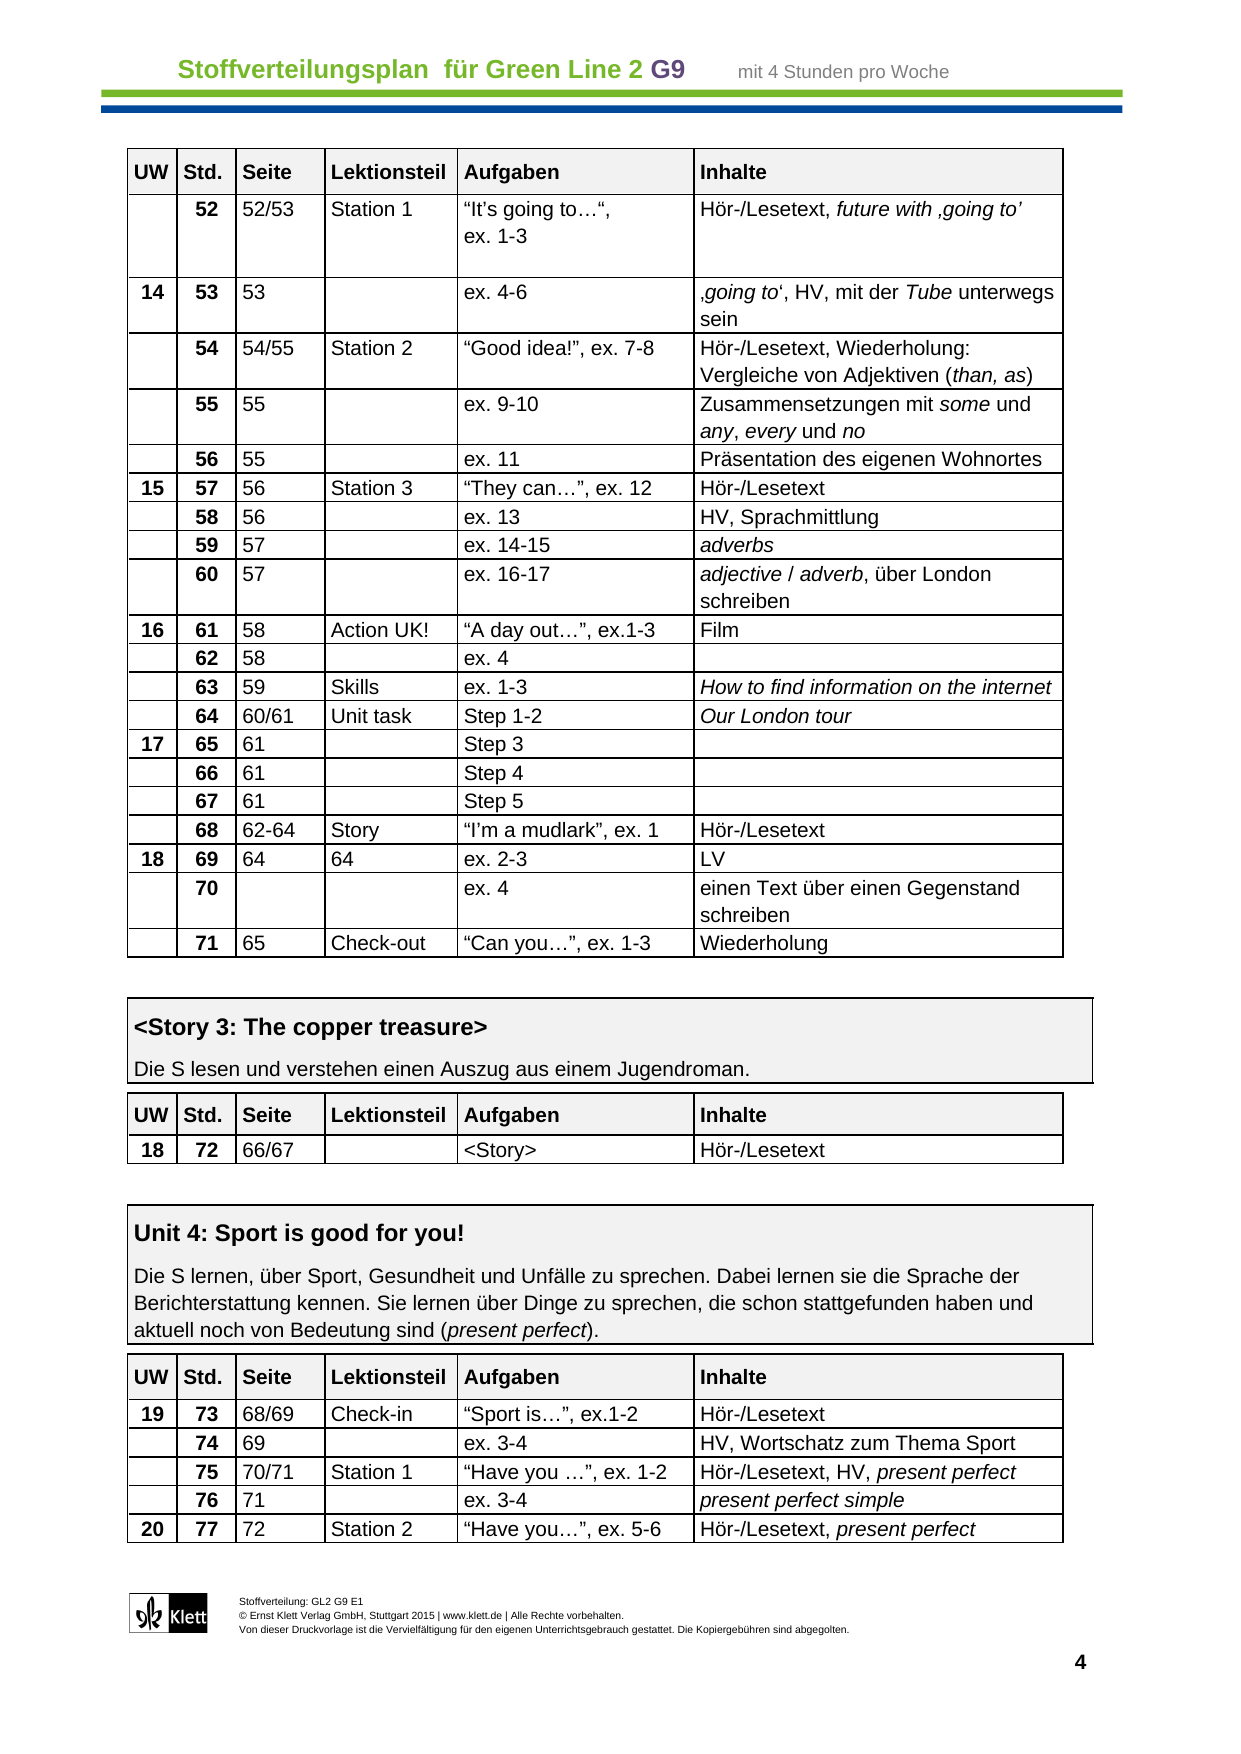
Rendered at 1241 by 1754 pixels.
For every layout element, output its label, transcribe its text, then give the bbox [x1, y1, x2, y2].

table_cell Station 1 [326, 1458, 457, 1484]
table_cell 59 [178, 531, 235, 558]
table_cell 57 [178, 474, 235, 501]
table_cell [695, 644, 1062, 671]
table_cell 15 [128, 473, 176, 501]
table_cell 17 [128, 730, 176, 757]
table_cell 18 [128, 1135, 176, 1163]
table_cell Hör-/Lesetext [695, 474, 1062, 501]
table_cell “Sport is…”, ex.1-2 [458, 1400, 693, 1427]
table_cell Station 2 [326, 1515, 457, 1542]
table_cell [128, 502, 176, 529]
table_cell 57 [237, 531, 324, 558]
table_cell 62-64 [237, 816, 324, 843]
table_cell [326, 759, 457, 786]
table_cell 56 [237, 502, 324, 529]
table_cell 18 [128, 844, 176, 872]
table_cell [128, 195, 176, 276]
table_cell 58 [237, 616, 324, 642]
table_cell [326, 730, 457, 757]
table_cell [128, 1457, 176, 1484]
table_cell 52/53 [237, 195, 324, 276]
table_cell Hör-/Lesetext, Wiederholung: Vergleiche von Adjektiven (than, as) [695, 334, 1062, 388]
table_cell “Good idea!”, ex. 7-8 [458, 334, 693, 388]
table_cell Check-out [326, 929, 457, 956]
table_cell “They can…”, ex. 12 [458, 474, 693, 501]
table_cell 16 [128, 615, 176, 642]
table_cell Check-in [326, 1400, 457, 1427]
table_cell 52 [178, 195, 235, 276]
table_cell 66 [178, 759, 235, 786]
table_cell 56 [237, 474, 324, 501]
table_header Lektionsteil [326, 1355, 457, 1399]
table_cell 64 [237, 845, 324, 872]
table_cell ex. 3-4 [458, 1429, 693, 1456]
table_cell [695, 730, 1062, 757]
table_cell Station 3 [326, 474, 457, 501]
table_cell Zusammensetzungen mit some und any, every und no [695, 390, 1062, 443]
table_cell [326, 1136, 457, 1163]
table_header Std. [178, 1355, 235, 1399]
table_cell 74 [178, 1429, 235, 1456]
table_cell [326, 644, 457, 671]
table_header Inhalte [695, 1355, 1062, 1399]
table_cell 66/67 [237, 1136, 324, 1163]
table_header Inhalte [695, 1094, 1062, 1134]
table_cell [695, 759, 1062, 786]
table_cell LV [695, 845, 1062, 872]
table_cell ex. 16-17 [458, 560, 693, 614]
table_cell Story [326, 816, 457, 843]
table_cell 19 [128, 1400, 176, 1427]
table_cell 65 [178, 730, 235, 757]
table_cell 64 [178, 701, 235, 728]
table_cell 67 [178, 787, 235, 814]
table_cell 76 [178, 1486, 235, 1513]
table_cell Step 5 [458, 787, 693, 814]
table_cell [128, 1486, 176, 1513]
table_cell Wiederholung [695, 929, 1062, 956]
table_cell 71 [178, 929, 235, 956]
table_cell 70 [178, 873, 235, 927]
table_cell 59 [237, 673, 324, 700]
table_header Seite [237, 149, 324, 193]
table_header UW [128, 1094, 176, 1134]
table_header Std. [178, 1094, 235, 1134]
table_cell Hör-/Lesetext [695, 1136, 1062, 1163]
table_cell 57 [237, 560, 324, 614]
table_cell Station 1 [326, 195, 457, 276]
table_cell HV, Wortschatz zum Thema Sport [695, 1429, 1062, 1456]
table_header Lektionsteil [326, 1094, 457, 1134]
table_cell Skills [326, 673, 457, 700]
table_cell adverbs [695, 531, 1062, 558]
table_cell 61 [178, 616, 235, 642]
table_cell [695, 787, 1062, 814]
table_header Inhalte [695, 149, 1062, 193]
table_cell [326, 502, 457, 529]
table_header Lektionsteil [326, 149, 457, 193]
table_cell [128, 644, 176, 671]
table_cell [128, 531, 176, 558]
table_cell ex. 4 [458, 873, 693, 927]
table_cell “Have you …”, ex. 1-2 [458, 1458, 693, 1484]
table_cell 73 [178, 1400, 235, 1427]
table_cell Hör-/Lesetext, future with ‚going to’ [695, 195, 1062, 276]
table_cell [128, 1428, 176, 1456]
table_cell ‚going to‘, HV, mit der Tube unterwegs sein [695, 278, 1062, 332]
table_cell 62 [178, 644, 235, 671]
table_cell 53 [178, 278, 235, 332]
table_cell [128, 672, 176, 700]
table_cell 61 [237, 787, 324, 814]
table_cell 58 [237, 644, 324, 671]
table_cell Step 4 [458, 759, 693, 786]
table_header Std. [178, 149, 235, 193]
table_cell 61 [237, 759, 324, 786]
table_cell 61 [237, 730, 324, 757]
table_cell 60 [178, 560, 235, 614]
table_cell Hör-/Lesetext [695, 816, 1062, 843]
table_cell [326, 445, 457, 472]
table_cell [326, 278, 457, 332]
table_cell [326, 1429, 457, 1456]
table_cell ex. 2-3 [458, 845, 693, 872]
table_header Unit 4: Sport is good for you! Die S lernen, über Sport, Gesundheit und Unfälle zu sprechen. Dabei lernen sie die Sprache der Berichterstattung kennen. Sie lernen über Dinge zu sprechen, die schon stattgefunden haben und aktuell noch von Bedeutung sind (present perfect). [128, 1206, 1092, 1343]
table_cell 55 [237, 390, 324, 443]
table_cell [128, 333, 176, 388]
table_cell [237, 873, 324, 927]
table_cell [128, 445, 176, 472]
table_cell 69 [237, 1429, 324, 1456]
table_cell 53 [237, 278, 324, 332]
table_cell Hör-/Lesetext, present perfect [695, 1515, 1062, 1542]
table_cell HV, Sprachmittlung [695, 502, 1062, 529]
table_cell [326, 787, 457, 814]
table_cell Film [695, 616, 1062, 642]
table_header Seite [237, 1094, 324, 1134]
table_cell 54 [178, 334, 235, 388]
table_cell ex. 11 [458, 445, 693, 472]
table_cell “Can you…”, ex. 1-3 [458, 929, 693, 956]
table_cell present perfect simple [695, 1486, 1062, 1513]
table_cell Präsentation des eigenen Wohnortes [695, 445, 1062, 472]
table_cell einen Text über einen Gegenstand schreiben [695, 873, 1062, 927]
table_cell 63 [178, 673, 235, 700]
table_cell 77 [178, 1515, 235, 1542]
table_header UW [128, 1355, 176, 1399]
table_cell Step 1-2 [458, 701, 693, 728]
table_cell Our London tour [695, 701, 1062, 728]
table_cell ex. 9-10 [458, 390, 693, 443]
table_cell [326, 390, 457, 443]
table_cell 64 [326, 845, 457, 872]
table_cell 72 [178, 1136, 235, 1163]
table_cell 71 [237, 1486, 324, 1513]
table_cell 65 [237, 929, 324, 956]
table_cell ex. 4 [458, 644, 693, 671]
table_header Aufgaben [458, 1355, 693, 1399]
table_cell 70/71 [237, 1458, 324, 1484]
table_cell [326, 560, 457, 614]
table_cell 54/55 [237, 334, 324, 388]
table_cell Hör-/Lesetext [695, 1400, 1062, 1427]
table_cell [128, 701, 176, 728]
picture [129, 1593, 208, 1633]
table_cell 58 [178, 502, 235, 529]
table_cell How to find information on the internet [695, 673, 1062, 700]
table_header Seite [237, 1355, 324, 1399]
table_cell [326, 531, 457, 558]
table_cell “It’s going to…“, ex. 1-3 [458, 195, 693, 276]
table_cell 14 [128, 278, 176, 332]
table_cell “A day out…”, ex.1-3 [458, 616, 693, 642]
table_cell [326, 873, 457, 927]
table_cell adjective / adverb, über London schreiben [695, 560, 1062, 614]
table_cell 60/61 [237, 701, 324, 728]
table_cell Step 3 [458, 730, 693, 757]
table_cell 55 [178, 390, 235, 443]
table_cell Unit task [326, 701, 457, 728]
table_cell [128, 758, 176, 786]
table_cell [128, 559, 176, 614]
table_cell 75 [178, 1458, 235, 1484]
table_cell [128, 787, 176, 814]
table_cell 55 [237, 445, 324, 472]
table_cell 56 [178, 445, 235, 472]
table_cell [326, 1486, 457, 1513]
table_header UW [128, 149, 176, 193]
table_cell Hör-/Lesetext, HV, present perfect [695, 1458, 1062, 1484]
table_cell 68/69 [237, 1400, 324, 1427]
table_cell Station 2 [326, 334, 457, 388]
table_cell “I’m a mudlark”, ex. 1 [458, 816, 693, 843]
table_cell <Story> [458, 1136, 693, 1163]
table_cell 20 [128, 1514, 176, 1542]
table_cell [128, 929, 176, 956]
table_cell [128, 815, 176, 843]
table_cell 68 [178, 816, 235, 843]
table_cell ex. 4-6 [458, 278, 693, 332]
table_cell “Have you…”, ex. 5-6 [458, 1515, 693, 1542]
table_cell [128, 873, 176, 927]
table_cell ex. 1-3 [458, 673, 693, 700]
table_cell Action UK! [326, 616, 457, 642]
table_cell ex. 14-15 [458, 531, 693, 558]
table_cell 72 [237, 1515, 324, 1542]
table_cell ex. 13 [458, 502, 693, 529]
table_cell [128, 389, 176, 443]
table_cell ex. 3-4 [458, 1486, 693, 1513]
table_header Aufgaben [458, 149, 693, 193]
table_cell 69 [178, 845, 235, 872]
table_header Aufgaben [458, 1094, 693, 1134]
table_header <Story 3: The copper treasure> Die S lesen und verstehen einen Auszug aus einem Jugendroman. [128, 999, 1092, 1082]
